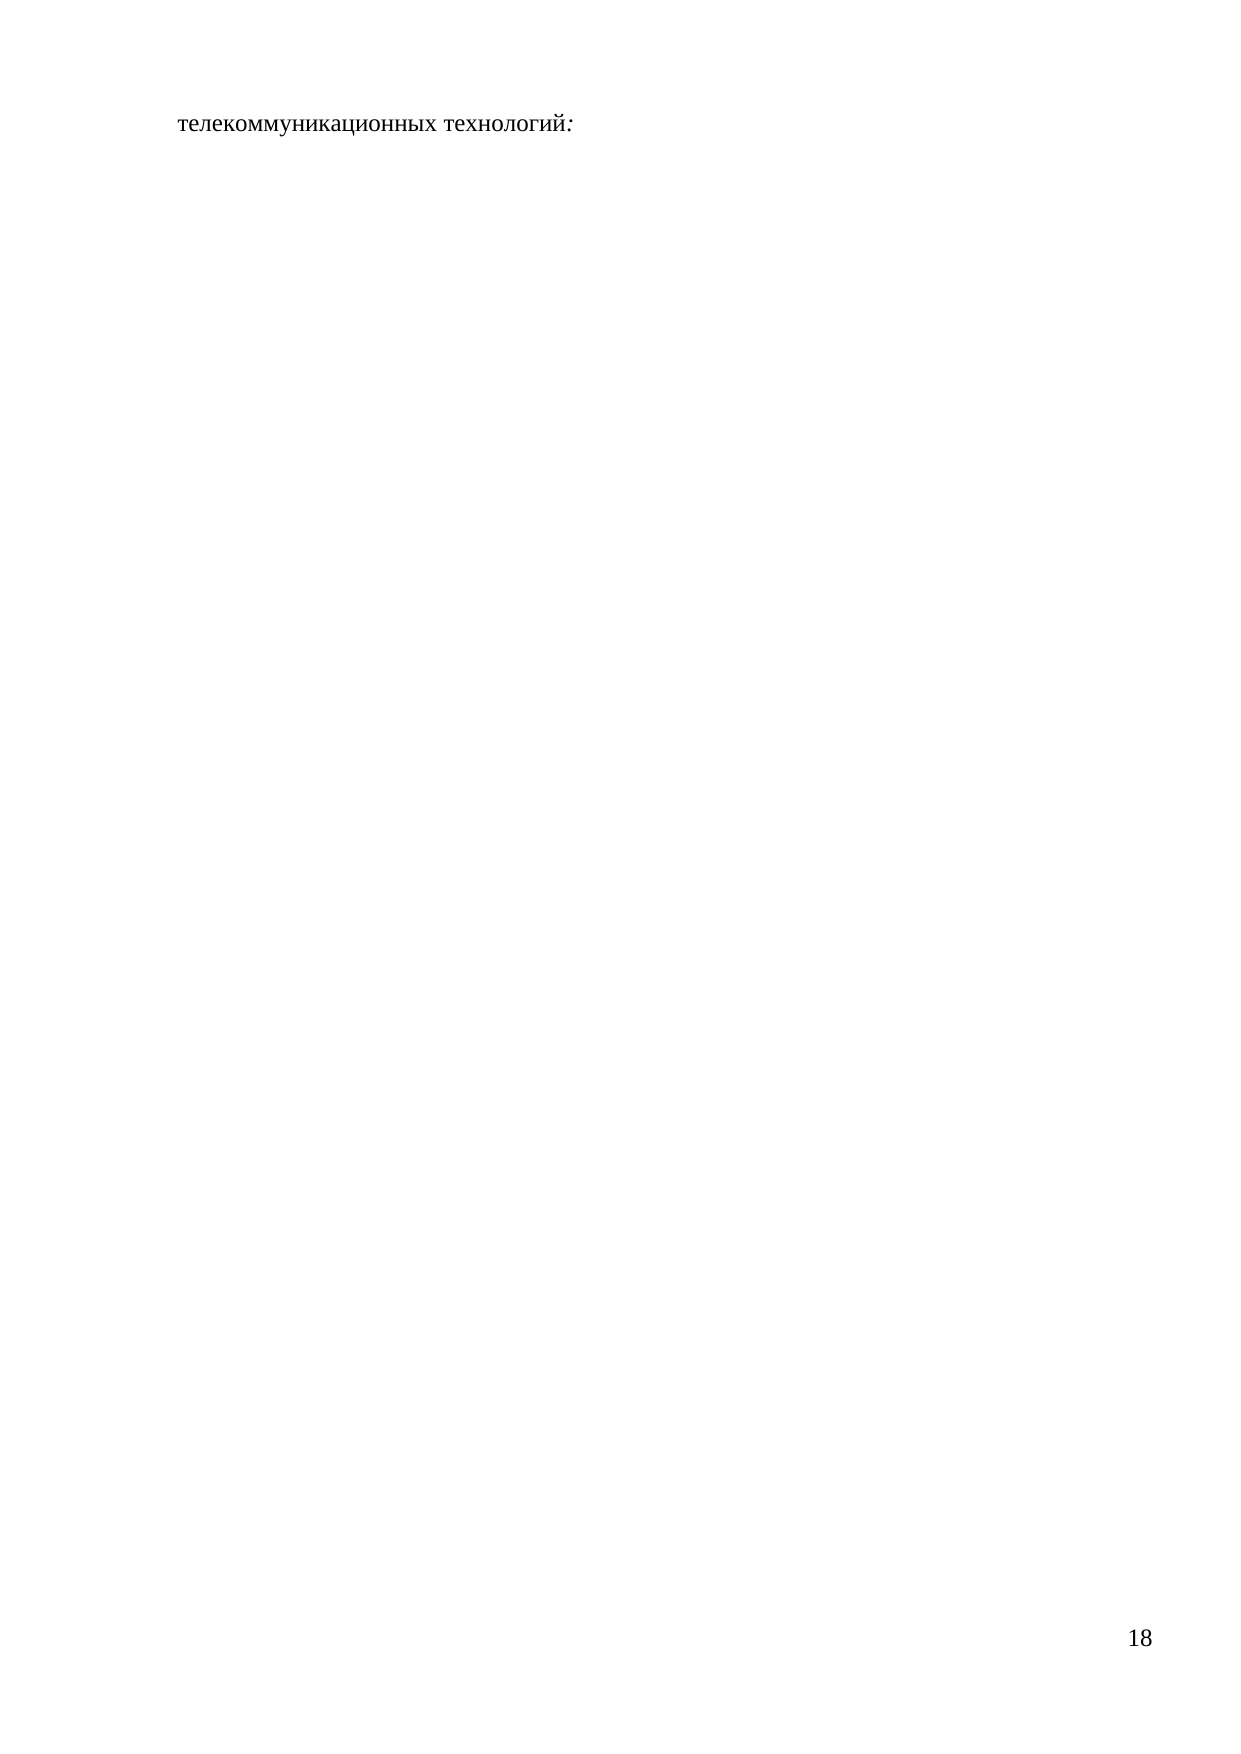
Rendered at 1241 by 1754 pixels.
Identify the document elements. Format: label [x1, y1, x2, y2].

text [177, 108, 1117, 137]
